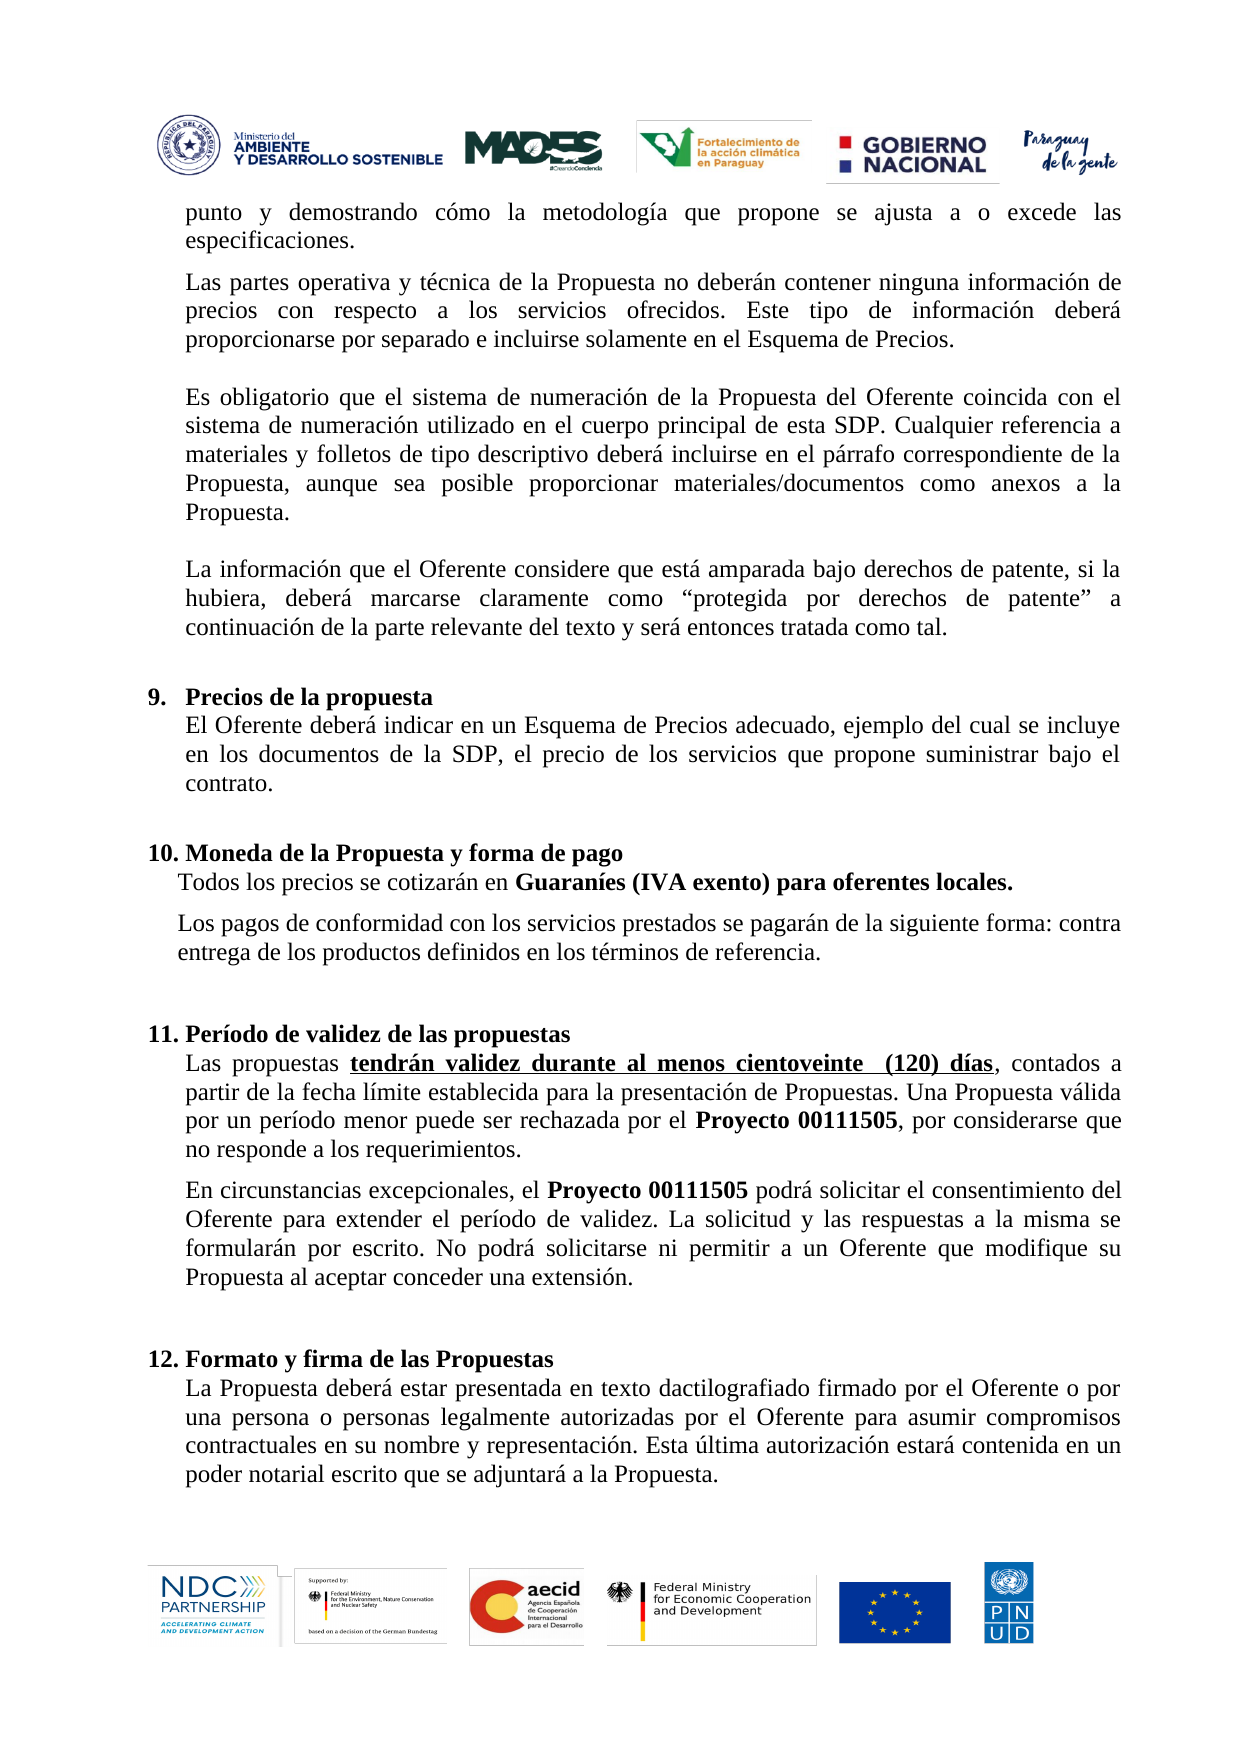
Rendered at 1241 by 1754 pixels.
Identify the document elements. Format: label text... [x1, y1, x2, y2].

picture [147, 102, 1123, 197]
list Período de validez de las propuestas [148, 1019, 1122, 1048]
text Es obligatorio que el sistema de numeración de la Propuesta del Oferente coincida con el sistema de numeración utilizado en el cuerpo principal de esta SDP. Cualquier referencia a materiales y folletos de tipo descriptivo deberá incluirse en el párrafo correspondiente de la Propuesta, aunque sea posible proporcionar materiales/documentos como anexos a la Propuesta. [185, 382, 1122, 525]
text El Oferente deberá indicar en un Esquema de Precios adecuado, ejemplo del cual se incluye en los documentos de la SDP, el precio de los servicios que propone suministrar bajo el contrato. [185, 710, 1122, 797]
text Las propuestas tendrán validez durante al menos cientoveinte (120) días, contados a partir de la fecha límite establecida para la presentación de Propuestas. Una Propuesta válida por un período menor puede ser rechazada por el Proyecto 00111505, por considerarse que no responde a los requerimientos. [185, 1048, 1122, 1163]
list Formato y firma de las Propuestas [148, 1344, 1122, 1373]
list Precios de la propuesta [148, 682, 1122, 710]
text Todos los precios se cotizarán en Guaraníes (IVA exento) para oferentes locales. [177, 867, 1122, 895]
text La Propuesta deberá estar presentada en texto dactilografiado firmado por el Oferente o por una persona o personas legalmente autorizadas por el Oferente para asumir compromisos contractuales en su nombre y representación. Esta última autorización estará contenida en un poder notarial escrito que se adjuntará a la Propuesta. [185, 1373, 1122, 1488]
list Moneda de la Propuesta y forma de pago [148, 838, 1122, 867]
text Los pagos de conformidad con los servicios prestados se pagarán de la siguiente forma: contra entrega de los productos definidos en los términos de referencia. [177, 908, 1122, 965]
text En circunstancias excepcionales, el Proyecto 00111505 podrá solicitar el consentimiento del Oferente para extender el período de validez. La solicitud y las respuestas a la misma se formularán por escrito. No podrá solicitarse ni permitir a un Oferente que modifique su Propuesta al aceptar conceder una extensión. [185, 1175, 1122, 1290]
text La información que el Oferente considere que está amparada bajo derechos de patente, si la hubiera, deberá marcarse claramente como “protegida por derechos de patente” a continuación de la parte relevante del texto y será entonces tratada como tal. [185, 554, 1122, 640]
picture [147, 1562, 1034, 1647]
text Las partes operativa y técnica de la Propuesta no deberán contener ninguna información de precios con respecto a los servicios ofrecidos. Este tipo de información deberá proporcionarse por separado e incluirse solamente en el Esquema de Precios. [185, 267, 1122, 353]
